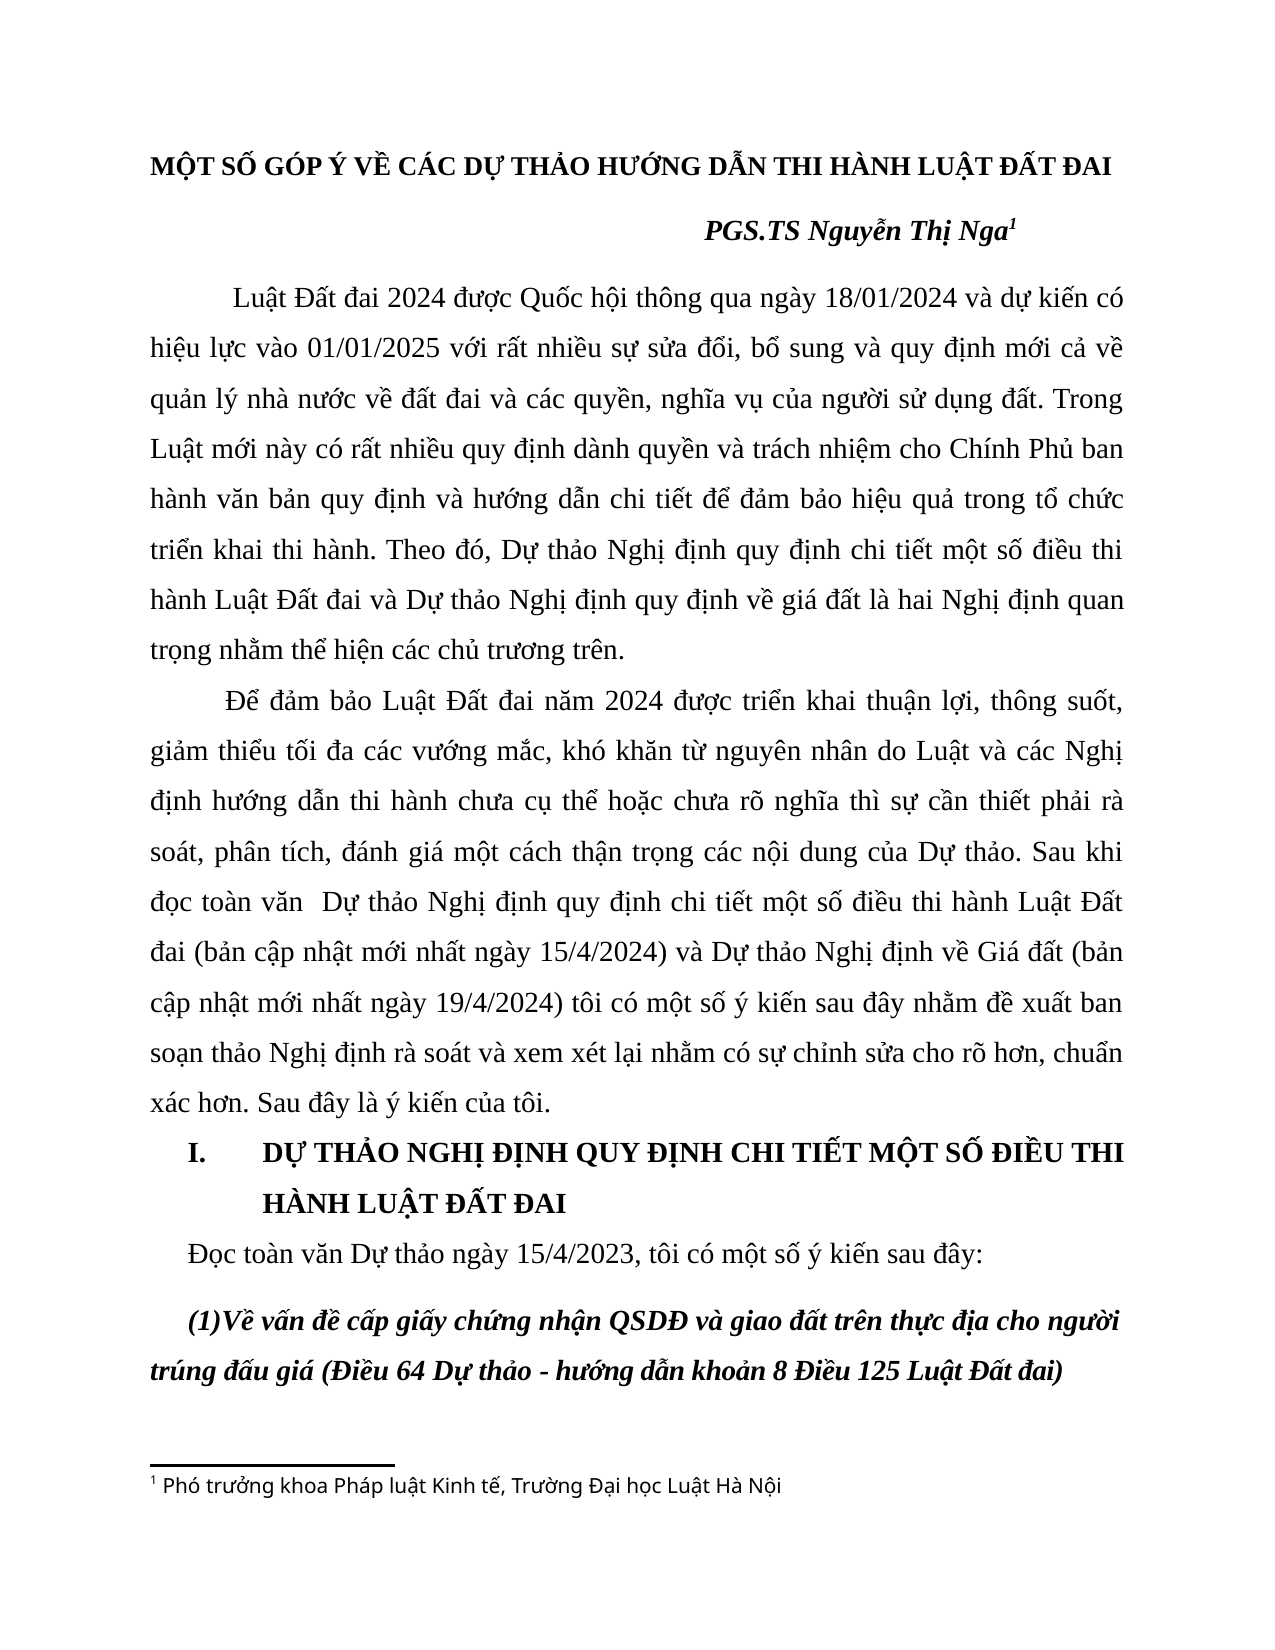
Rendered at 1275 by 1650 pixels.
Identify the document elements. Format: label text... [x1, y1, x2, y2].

text (1)Về vấn đề cấp giấy chứng nhận QSDĐ và giao đất trên thực địa cho người trúng đấu giá (Điều 64 Dự thảo - hướng dẫn khoản 8 Điều 125 Luật Đất đai) [150, 1303, 1125, 1387]
text Đọc toàn văn Dự thảo ngày 15/4/2023, tôi có một số ý kiến sau đây: [150, 1236, 1125, 1270]
text MỘT SỐ GÓP Ý VỀ CÁC DỰ THẢO HƯỚNG DẪN THI HÀNH LUẬT ĐẤT ĐAI [150, 150, 1125, 181]
list DỰ THẢO NGHỊ ĐỊNH QUY ĐỊNH CHI TIẾT MỘT SỐ ĐIỀU THI HÀNH LUẬT ĐẤT ĐAI [187, 1136, 1125, 1219]
text PGS.TS Nguyễn Thị Nga [150, 213, 1125, 247]
text Để đảm bảo Luật Đất đai năm 2024 được triển khai thuận lợi, thông suốt, giảm thiểu tối đa các vướng mắc, khó khăn từ nguyên nhân do Luật và các Nghị định hướng dẫn thi hành chưa cụ thể hoặc chưa rõ nghĩa thì sự cần thiết phải rà soát, phân tích, đánh giá một cách thận trọng các nội dung của Dự thảo. Sau khi đọc toàn văn Dự thảo Nghị định quy định chi tiết một số điều thi hành Luật Đất đai (bản cập nhật mới nhất ngày 15/4/2024) và Dự thảo Nghị định về Giá đất (bản cập nhật mới nhất ngày 19/4/2024) tôi có một số ý kiến sau đây nhằm đề xuất ban soạn thảo Nghị định rà soát và xem xét lại nhằm có sự chỉnh sửa cho rõ hơn, chuẩn xác hơn. Sau đây là ý kiến của tôi. [150, 683, 1125, 1119]
text Luật Đất đai 2024 được Quốc hội thông qua ngày 18/01/2024 và dự kiến có hiệu lực vào 01/01/2025 với rất nhiều sự sửa đổi, bổ sung và quy định mới cả về quản lý nhà nước về đất đai và các quyền, nghĩa vụ của người sử dụng đất. Trong Luật mới này có rất nhiều quy định dành quyền và trách nhiệm cho Chính Phủ ban hành văn bản quy định và hướng dẫn chi tiết để đảm bảo hiệu quả trong tổ chức triển khai thi hành. Theo đó, Dự thảo Nghị định quy định chi tiết một số điều thi hành Luật Đất đai và Dự thảo Nghị định quy định về giá đất là hai Nghị định quan trọng nhằm thể hiện các chủ trương trên. [150, 280, 1125, 666]
